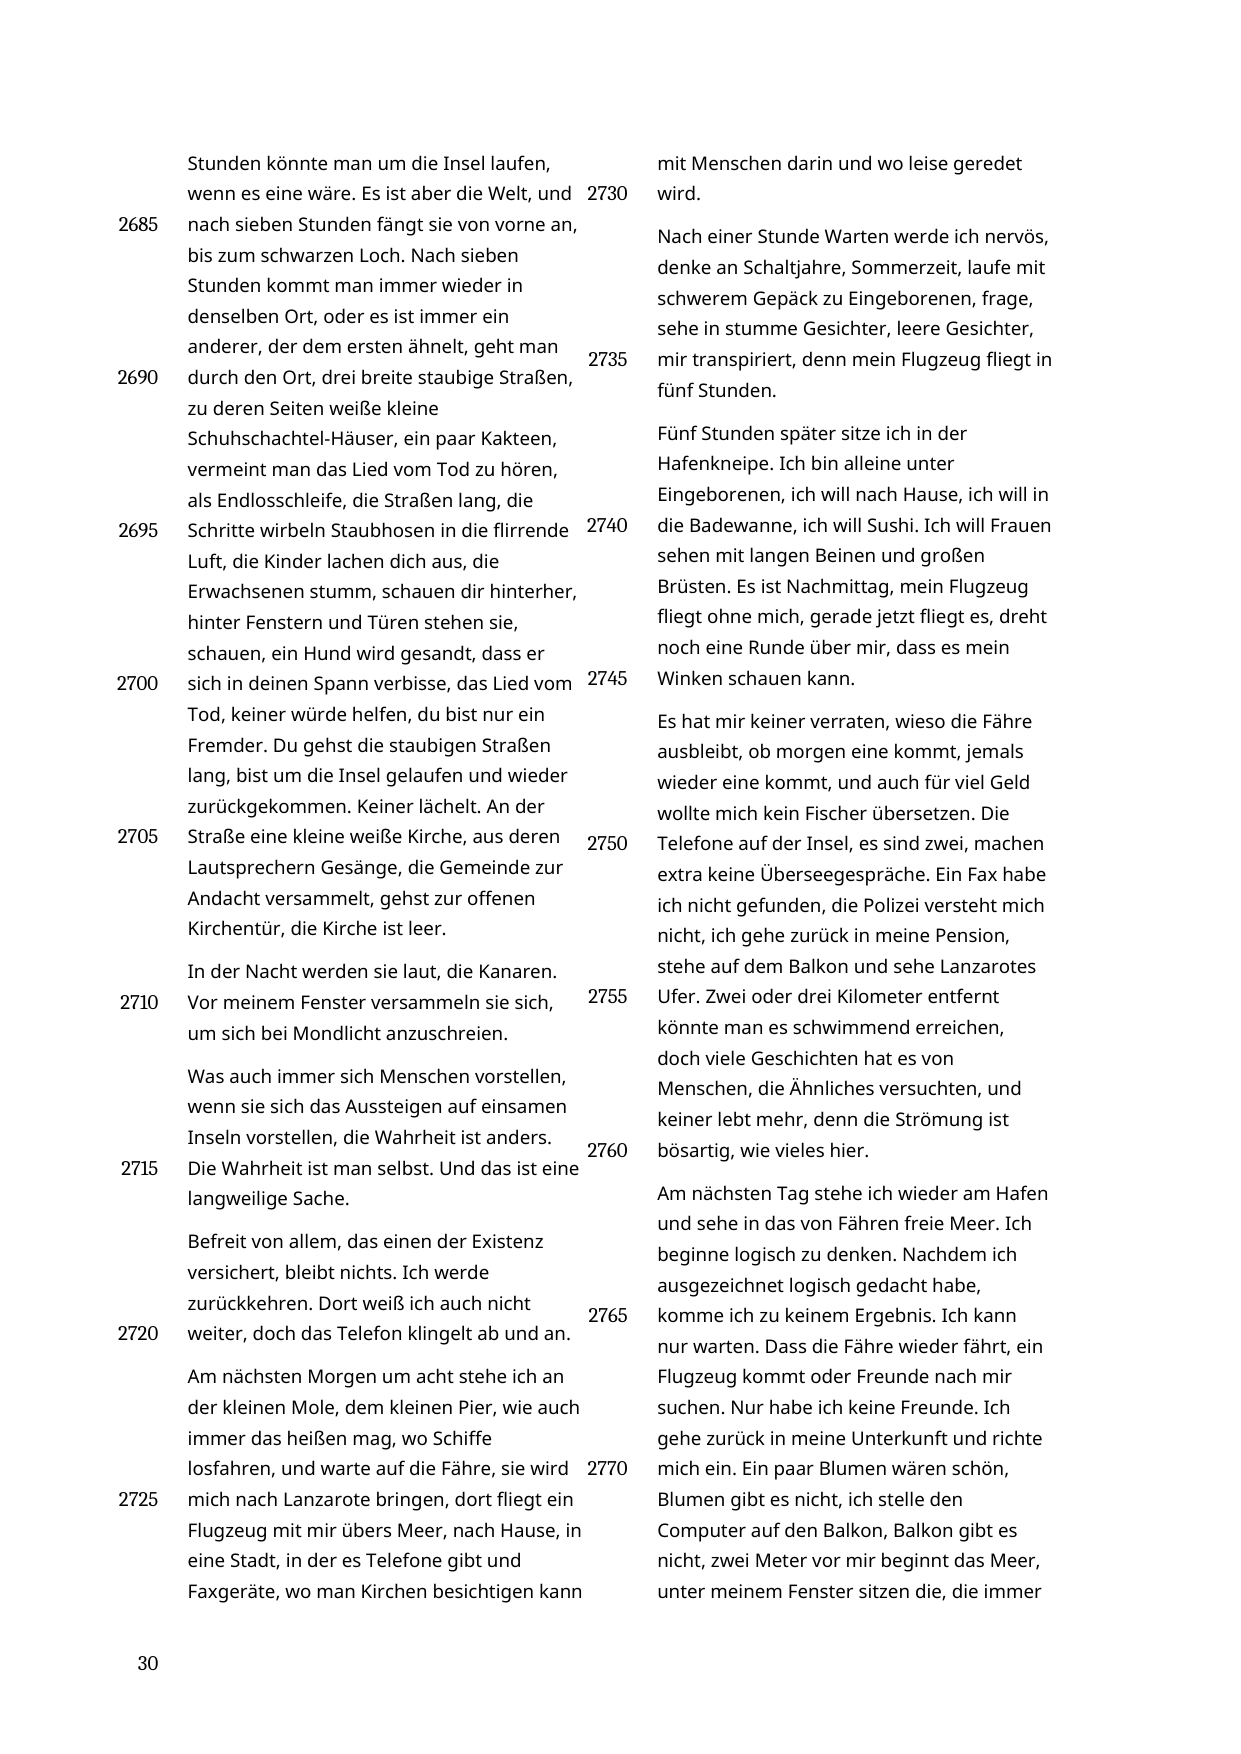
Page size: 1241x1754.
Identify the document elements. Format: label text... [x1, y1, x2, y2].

text In der Nacht werden sie laut, die Kanaren. Vor meinem Fenster versammeln sie sich, um sich bei Mondlicht anzuschreien. [187, 959, 583, 1046]
text Was auch immer sich Menschen vorstellen, wenn sie sich das Aussteigen auf einsamen Inseln vorstellen, die Wahrheit ist anders. Die Wahrheit ist man selbst. Und das ist eine langweilige Sache. [187, 1063, 583, 1211]
text Befreit von allem, das einen der Existenz versichert, bleibt nichts. Ich werde zurückkehren. Dort weiß ich auch nicht weiter, doch das Telefon klingelt ab und an. [187, 1229, 583, 1346]
text Es hat mir keiner verraten, wieso die Fähre ausbleibt, ob morgen eine kommt, jemals wieder eine kommt, und auch für viel Geld wollte mich kein Fischer übersetzen. Die Telefone auf der Insel, es sind zwei, machen extra keine Überseegespräche. Ein Fax habe ich nicht gefunden, die Polizei versteht mich nicht, ich gehe zurück in meine Pension, stehe auf dem Balkon und sehe Lanzarotes Ufer. Zwei oder drei Kilometer entfernt könnte man es schwimmend erreichen, doch viele Geschichten hat es von Menschen, die Ähnliches versuchten, und keiner lebt mehr, denn die Strömung ist bösartig, wie vieles hier. [657, 708, 1053, 1162]
text Am nächsten Morgen um acht stehe ich an der kleinen Mole, dem kleinen Pier, wie auch immer das heißen mag, wo Schiffe losfahren, und warte auf die Fähre, sie wird mich nach Lanzarote bringen, dort fliegt ein Flugzeug mit mir übers Meer, nach Hause, in eine Stadt, in der es Telefone gibt und Faxgeräte, wo man Kirchen besichtigen kann mit Menschen darin und wo leise geredet wird. [187, 1364, 583, 1604]
text Fünf Stunden später sitze ich in der Hafenkneipe. Ich bin alleine unter Eingeborenen, ich will nach Hause, ich will in die Badewanne, ich will Sushi. Ich will Frauen sehen mit langen Beinen und großen Brüsten. Es ist Nachmittag, mein Flugzeug fliegt ohne mich, gerade jetzt fliegt es, dreht noch eine Runde über mir, dass es mein Winken schauen kann. [657, 420, 1053, 691]
text Nach einer Stunde Warten werde ich nervös, denke an Schaltjahre, Sommerzeit, laufe mit schwerem Gepäck zu Eingeborenen, frage, sehe in stumme Gesichter, leere Gesichter, mir transpiriert, denn mein Flugzeug fliegt in fünf Stunden. [657, 224, 1053, 402]
